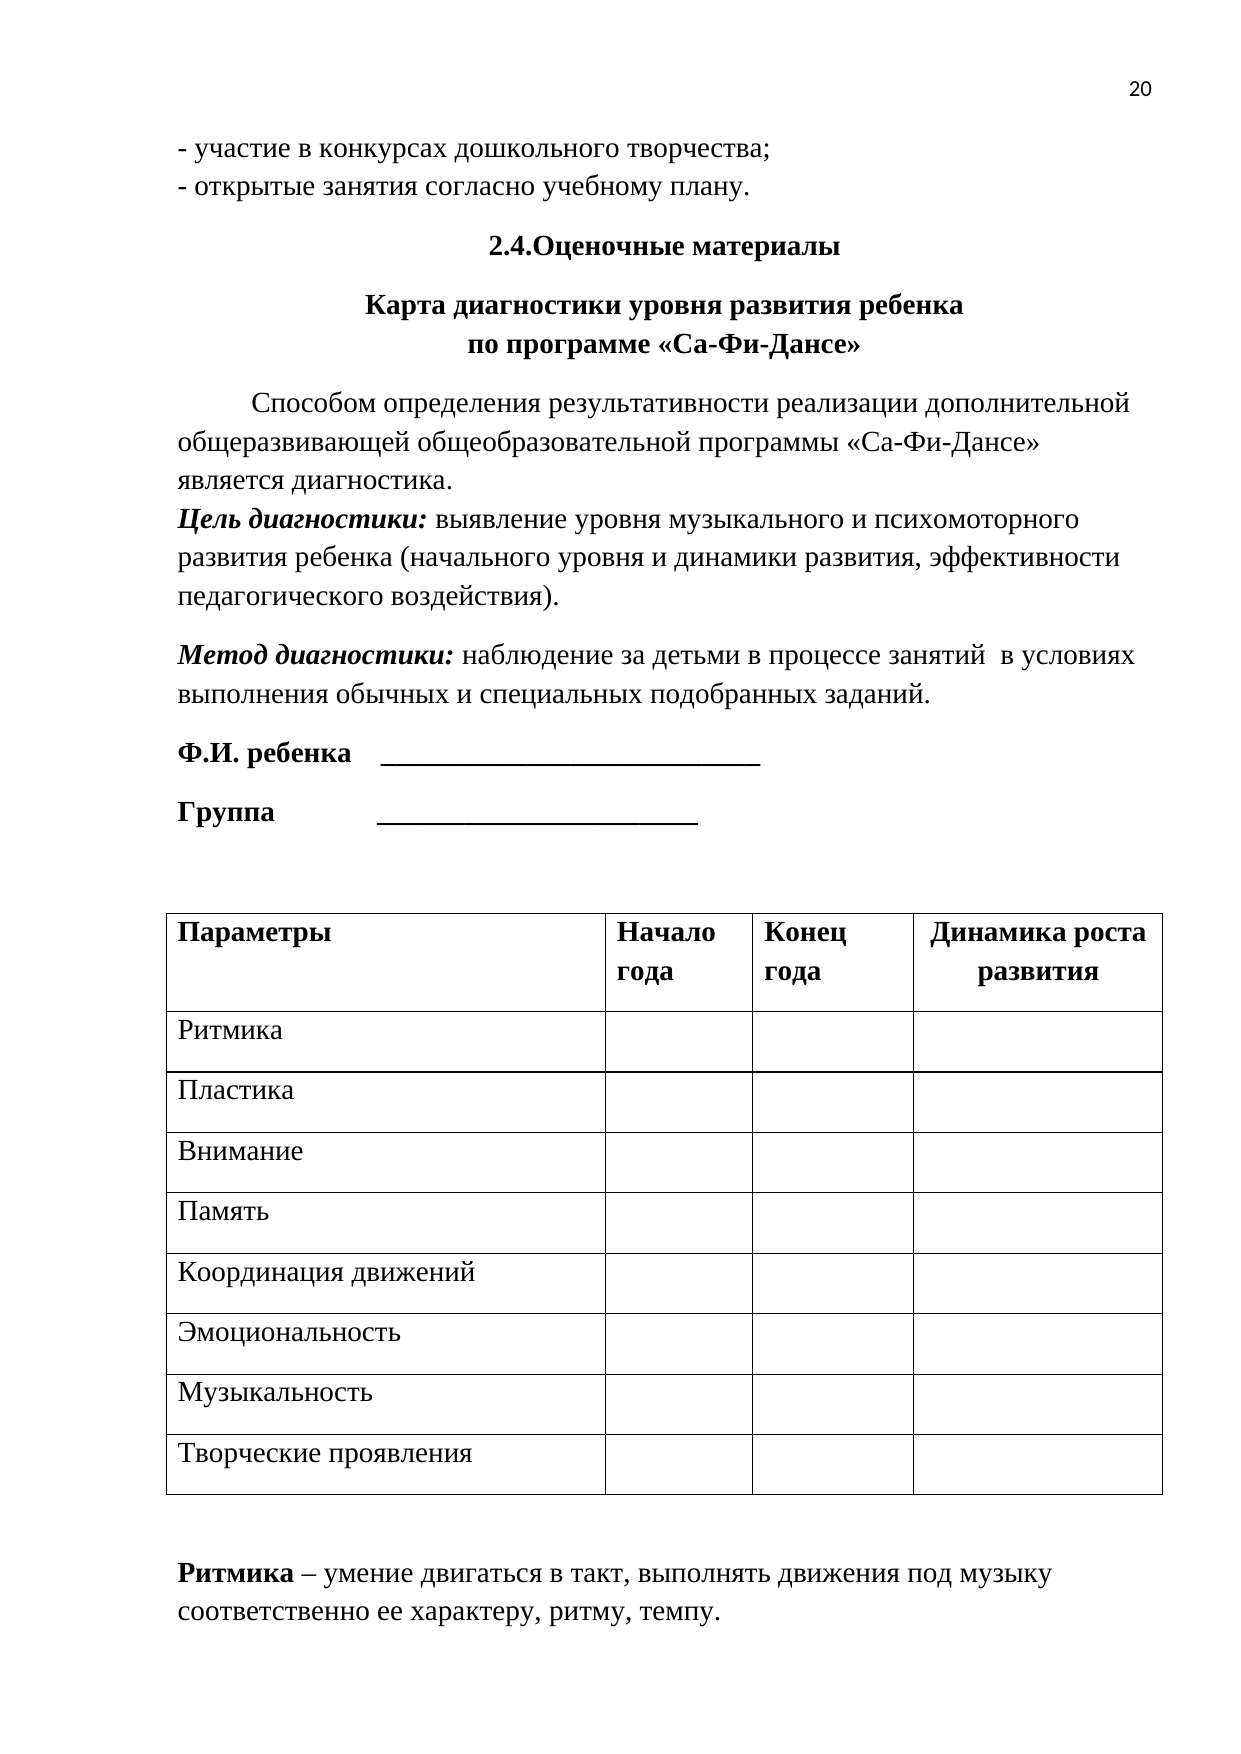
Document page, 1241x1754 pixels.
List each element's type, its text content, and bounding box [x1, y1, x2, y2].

table_cell [606, 1193, 752, 1253]
table_cell [753, 1435, 913, 1494]
table_cell Эмоциональность [167, 1314, 605, 1373]
table_cell Музыкальность [167, 1375, 605, 1434]
table_cell Пластика [167, 1073, 605, 1132]
table_cell [753, 1073, 913, 1132]
table_cell [753, 1133, 913, 1192]
table_cell [753, 1375, 913, 1434]
table_cell [606, 1435, 752, 1494]
table_cell [606, 1012, 752, 1071]
table_cell [753, 1193, 913, 1253]
table_cell [753, 1254, 913, 1313]
table_cell [914, 1073, 1162, 1132]
table_cell [914, 1435, 1162, 1494]
text Ритмика – умение двигаться в такт, выполнять движения под музыку соответственно ее характеру, ритму, темпу. [177, 1555, 1152, 1627]
table_cell [914, 1012, 1162, 1071]
table_cell [606, 1314, 752, 1373]
table_cell Ритмика [167, 1012, 605, 1071]
table_cell [753, 1012, 913, 1071]
table_cell [753, 1314, 913, 1373]
text Карта диагностики уровня развития ребенка по программе «Са-Фи-Дансе» [177, 287, 1152, 359]
table_cell Творческие проявления [167, 1435, 605, 1494]
table_cell [914, 1314, 1162, 1373]
table_header Динамика роста развития [914, 914, 1162, 1011]
text 2.4.Оценочные материалы [177, 228, 1152, 261]
text Способом определения результативности реализации дополнительной общеразвивающей общеобразовательной программы «Са-Фи-Дансе» является диагностика. Цель диагностики: выявление уровня музыкального и психомоторного развития ребенка (начального уровня и динамики развития, эффективности педагогического воздействия). [177, 385, 1152, 611]
table_header Параметры [167, 914, 605, 1011]
table_cell [606, 1073, 752, 1132]
table_cell [914, 1193, 1162, 1253]
table_cell [914, 1133, 1162, 1192]
table_cell Внимание [167, 1133, 605, 1192]
table_cell Координация движений [167, 1254, 605, 1313]
text Ф.И. ребенка __________________________ [177, 735, 1152, 769]
table_cell [606, 1254, 752, 1313]
table_cell [606, 1375, 752, 1434]
table_cell Память [167, 1193, 605, 1253]
table_header Конец года [753, 914, 913, 1011]
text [177, 130, 1152, 202]
table_cell [606, 1133, 752, 1192]
table_cell [914, 1375, 1162, 1434]
text Метод диагностики: наблюдение за детьми в процессе занятий в условиях выполнения обычных и специальных подобранных заданий. [177, 637, 1152, 709]
text Группа ______________________ [177, 794, 1152, 828]
table_cell [914, 1254, 1162, 1313]
table_header Начало года [606, 914, 752, 1011]
